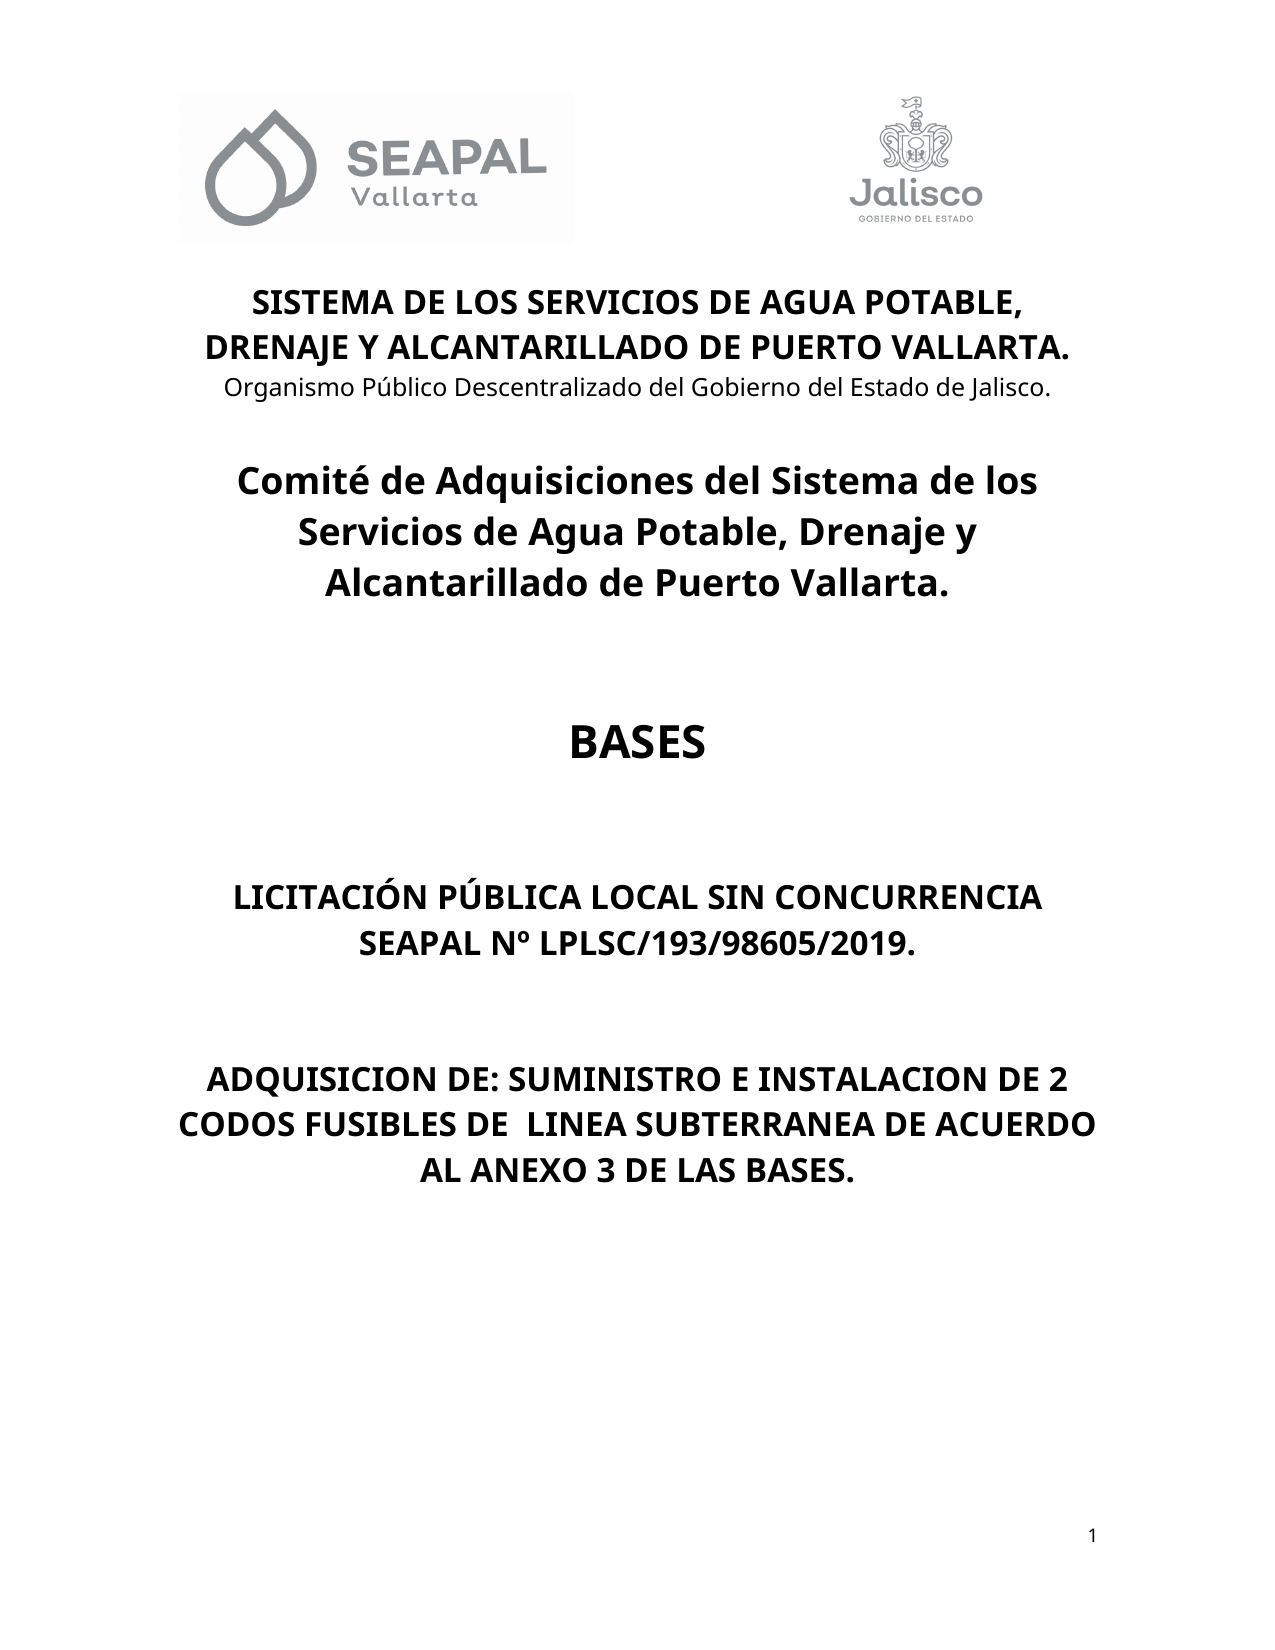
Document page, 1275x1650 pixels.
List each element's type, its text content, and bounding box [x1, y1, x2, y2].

text LICITACIÓN PÚBLICA LOCAL SIN CONCURRENCIA [177, 874, 1098, 919]
text Comité de Adquisiciones del Sistema de los Servicios de Agua Potable, Drenaje y Alcantarillado de Puerto Vallarta. [177, 454, 1098, 607]
text BASES [177, 709, 1098, 772]
text SISTEMA DE LOS SERVICIOS DE AGUA POTABLE, DRENAJE Y ALCANTARILLADO DE PUERTO VALLARTA. [177, 278, 1098, 369]
text Organismo Público Descentralizado del Gobierno del Estado de Jalisco. [177, 369, 1098, 403]
picture [817, 73, 1015, 245]
text ADQUISICION DE: SUMINISTRO E INSTALACION DE 2 CODOS FUSIBLES DE LINEA SUBTERRANEA DE ACUERDO AL ANEXO 3 DE LAS BASES. [177, 1056, 1098, 1192]
picture [177, 91, 574, 245]
text SEAPAL Nº LPLSC/193/98605/2019. [177, 919, 1098, 965]
